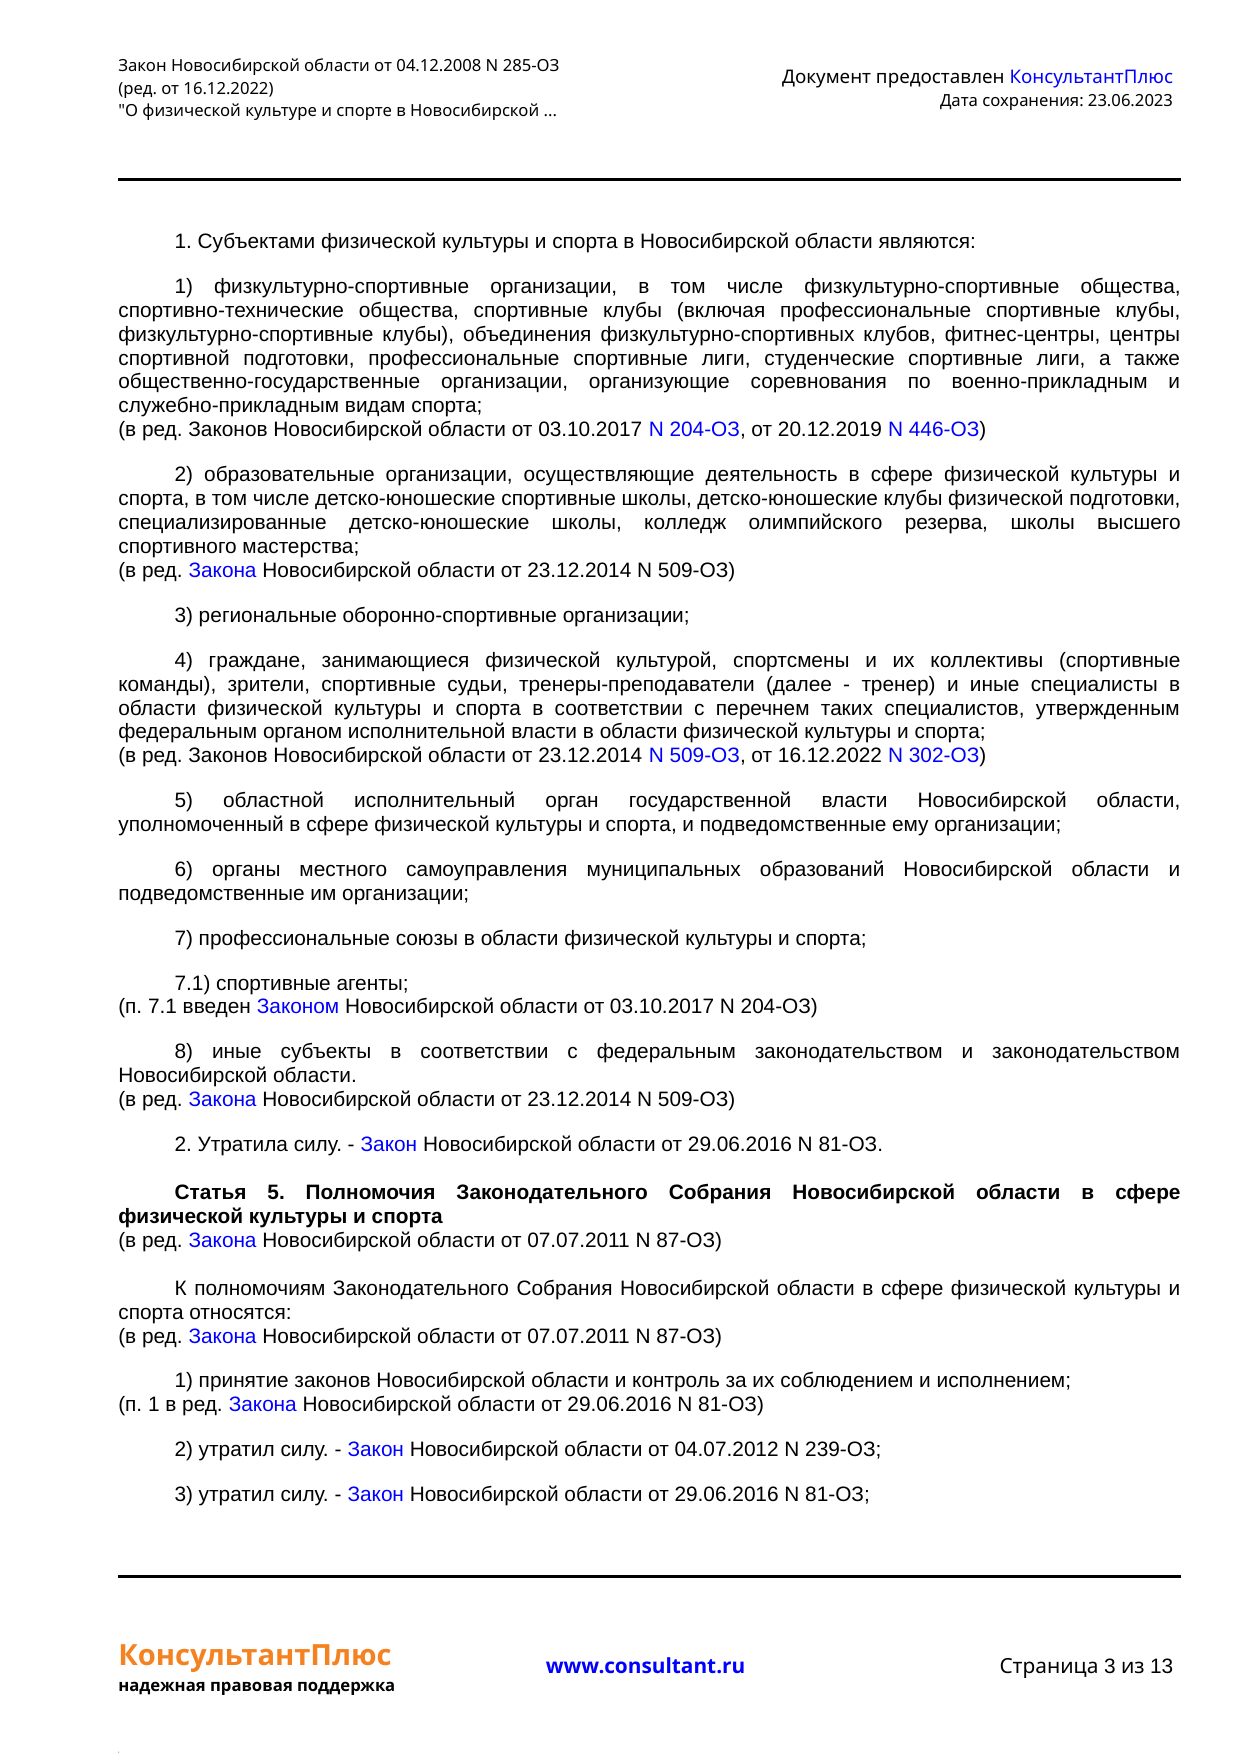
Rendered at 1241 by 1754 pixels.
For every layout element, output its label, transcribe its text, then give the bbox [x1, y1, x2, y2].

text 2) утратил силу. - Закон Новосибирской области от 04.07.2012 N 239-ОЗ; [118, 1437, 1181, 1461]
text 3) утратил силу. - Закон Новосибирской области от 29.06.2016 N 81-ОЗ; [118, 1482, 1181, 1506]
text (в ред. Закона Новосибирской области от 23.12.2014 N 509-ОЗ) [118, 1087, 1181, 1111]
text (в ред. Закона Новосибирской области от 07.07.2011 N 87-ОЗ) [118, 1323, 1181, 1347]
text 4) граждане, занимающиеся физической культурой, спортсмены и их коллективы (спортивные команды), зрители, спортивные судьи, тренеры-преподаватели (далее - тренер) и иные специалисты в области физической культуры и спорта в соответствии с перечнем таких специалистов, утвержденным федеральным органом исполнительной власти в области физической культуры и спорта; [118, 647, 1181, 743]
text 1) принятие законов Новосибирской области и контроль за их соблюдением и исполнением; [118, 1368, 1181, 1392]
text 1. Субъектами физической культуры и спорта в Новосибирской области являются: [118, 229, 1181, 253]
text 8) иные субъекты в соответствии с федеральным законодательством и законодательством Новосибирской области. [118, 1039, 1181, 1087]
text 7) профессиональные союзы в области физической культуры и спорта; [118, 926, 1181, 949]
text 2. Утратила силу. - Закон Новосибирской области от 29.06.2016 N 81-ОЗ. [118, 1132, 1181, 1156]
text 2) образовательные организации, осуществляющие деятельность в сфере физической культуры и спорта, в том числе детско-юношеские спортивные школы, детско-юношеские клубы физической подготовки, специализированные детско-юношеские школы, колледж олимпийского резерва, школы высшего спортивного мастерства; [118, 462, 1181, 558]
text К полномочиям Законодательного Собрания Новосибирской области в сфере физической культуры и спорта относятся: [118, 1276, 1181, 1323]
text 6) органы местного самоуправления муниципальных образований Новосибирской области и подведомственные им организации; [118, 857, 1181, 905]
text (п. 7.1 введен Законом Новосибирской области от 03.10.2017 N 204-ОЗ) [118, 994, 1181, 1018]
text (в ред. Законов Новосибирской области от 23.12.2014 N 509-ОЗ, от 16.12.2022 N 302-ОЗ) [118, 743, 1181, 767]
text (в ред. Законов Новосибирской области от 03.10.2017 N 204-ОЗ, от 20.12.2019 N 446-ОЗ) [118, 417, 1181, 441]
text 5) областной исполнительный орган государственной власти Новосибирской области, уполномоченный в сфере физической культуры и спорта, и подведомственные ему организации; [118, 788, 1181, 836]
text (в ред. Закона Новосибирской области от 07.07.2011 N 87-ОЗ) [118, 1228, 1181, 1252]
text 3) региональные оборонно-спортивные организации; [118, 603, 1181, 627]
text 7.1) спортивные агенты; [118, 970, 1181, 994]
text (в ред. Закона Новосибирской области от 23.12.2014 N 509-ОЗ) [118, 558, 1181, 582]
text 1) физкультурно-спортивные организации, в том числе физкультурно-спортивные общества, спортивно-технические общества, спортивные клубы (включая профессиональные спортивные клубы, физкультурно-спортивные клубы), объединения физкультурно-спортивных клубов, фитнес-центры, центры спортивной подготовки, профессиональные спортивные лиги, студенческие спортивные лиги, а также общественно-государственные организации, организующие соревнования по военно-прикладным и служебно-прикладным видам спорта; [118, 273, 1181, 417]
title Статья 5. Полномочия Законодательного Собрания Новосибирской области в сфере физической культуры и спорта [118, 1180, 1181, 1228]
text (п. 1 в ред. Закона Новосибирской области от 29.06.2016 N 81-ОЗ) [118, 1392, 1181, 1416]
